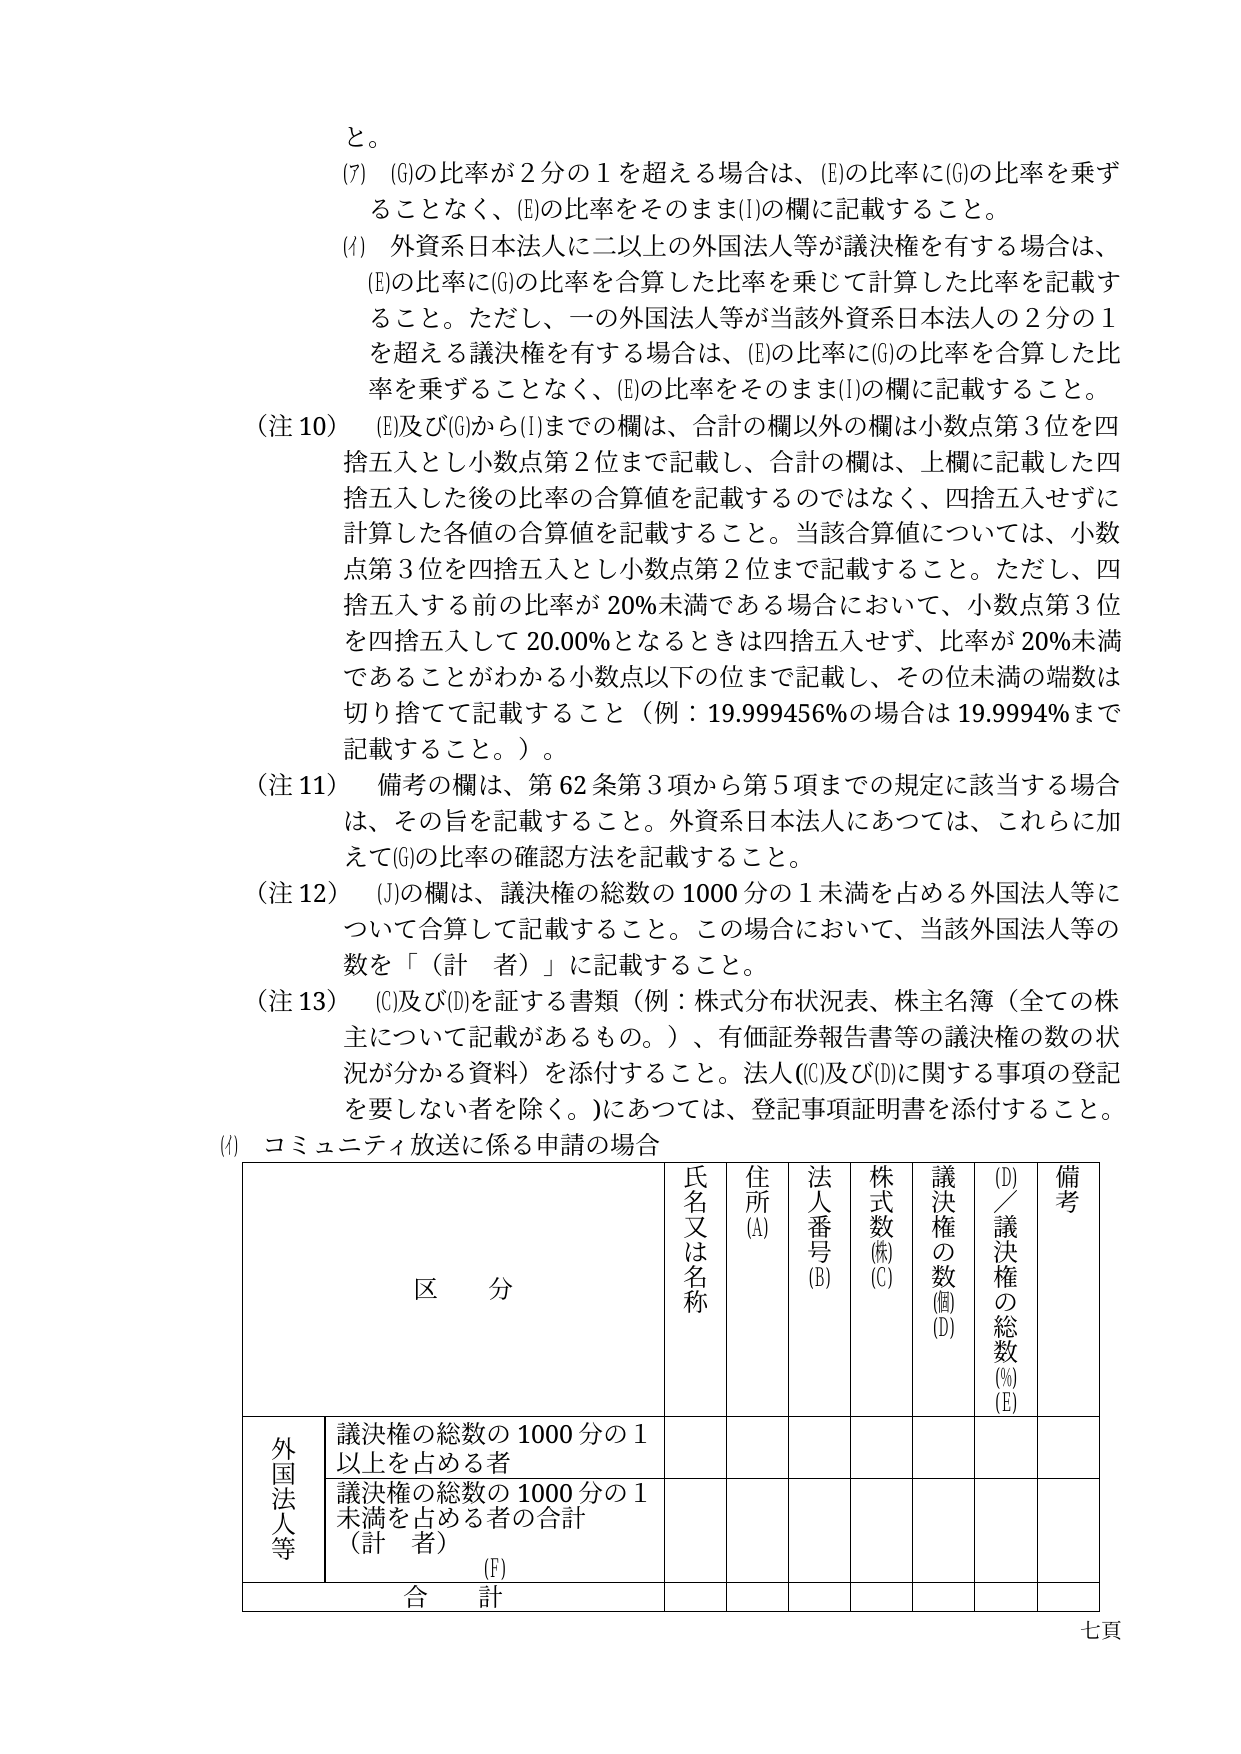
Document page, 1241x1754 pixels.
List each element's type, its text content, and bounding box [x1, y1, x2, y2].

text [243, 118, 1122, 154]
table_cell [1038, 1583, 1099, 1611]
text （注11） 備考の欄は、第62条第３項から第５項までの規定に該当する場合は、その旨を記載すること。外資系日本法人にあつては、これらに加えて(Ｇ)の比率の確認方法を記載すること。 [243, 766, 1122, 874]
table_header 議決権の数 (個) (Ｄ) [913, 1163, 974, 1416]
table_cell [975, 1417, 1037, 1478]
table_cell [665, 1583, 726, 1611]
text (ア) (Ｇ)の比率が２分の１を超える場合は、(Ｅ)の比率に(Ｇ)の比率を乗ずることなく、(Ｅ)の比率をそのまま(Ｉ)の欄に記載すること。 [343, 154, 1122, 226]
table_cell 議決権の総数の1000分の１未満を占める者の合計 （計 者） (Ｆ) [326, 1479, 664, 1582]
table_cell [1038, 1417, 1099, 1478]
table_cell [727, 1479, 788, 1582]
table_cell [975, 1479, 1037, 1582]
table_cell 議決権の総数の1000分の１以上を占める者 [326, 1417, 664, 1478]
table_cell [665, 1479, 726, 1582]
table_cell 外国法人等 [243, 1417, 324, 1582]
text (イ) コミュニティ放送に係る申請の場合 [218, 1126, 1122, 1162]
table_cell [975, 1583, 1037, 1611]
table_cell [789, 1479, 850, 1582]
table_header (Ｄ)／議決権の総数 (％) (Ｅ) [975, 1163, 1037, 1416]
table_cell [727, 1417, 788, 1478]
table_cell [913, 1479, 974, 1582]
table_header 氏名又は名称 [665, 1163, 726, 1416]
table_cell [851, 1583, 912, 1611]
table_cell [1038, 1479, 1099, 1582]
text （注10） (Ｅ)及び(Ｇ)から(Ｉ)までの欄は、合計の欄以外の欄は小数点第３位を四捨五入とし小数点第２位まで記載し、合計の欄は、上欄に記載した四捨五入した後の比率の合算値を記載するのではなく、四捨五入せずに計算した各値の合算値を記載すること。当該合算値については、小数点第３位を四捨五入とし小数点第２位まで記載すること。ただし、四捨五入する前の比率が20%未満である場合において、小数点第３位を四捨五入して20.00%となるときは四捨五入せず、比率が20%未満であることがわかる小数点以下の位まで記載し、その位未満の端数は切り捨てて記載すること（例：19.999456%の場合は19.9994%まで記載すること。）。 [243, 406, 1122, 766]
table_cell 合 計 [243, 1583, 664, 1611]
table_header 株式数 (株) (Ｃ) [851, 1163, 912, 1416]
table_cell [851, 1479, 912, 1582]
table_cell [727, 1583, 788, 1611]
text （注13） (Ｃ)及び(Ｄ)を証する書類（例：株式分布状況表、株主名簿（全ての株主について記載があるもの。）、有価証券報告書等の議決権の数の状況が分かる資料）を添付すること。法人((Ｃ)及び(Ｄ)に関する事項の登記を要しない者を除く。)にあつては、登記事項証明書を添付すること。 [243, 982, 1122, 1126]
table_cell [665, 1417, 726, 1478]
table_cell [789, 1417, 850, 1478]
table_cell [789, 1583, 850, 1611]
text （注12） (Ｊ)の欄は、議決権の総数の1000分の１未満を占める外国法人等について合算して記載すること。この場合において、当該外国法人等の数を「（計 者）」に記載すること。 [243, 874, 1122, 982]
table_header 住所 (Ａ) [727, 1163, 788, 1416]
text (イ) 外資系日本法人に二以上の外国法人等が議決権を有する場合は、(Ｅ)の比率に(Ｇ)の比率を合算した比率を乗じて計算した比率を記載すること。ただし、一の外国法人等が当該外資系日本法人の２分の１を超える議決権を有する場合は、(Ｅ)の比率に(Ｇ)の比率を合算した比率を乗ずることなく、(Ｅ)の比率をそのまま(Ｉ)の欄に記載すること。 [343, 226, 1122, 406]
table_header 備考 [1038, 1163, 1099, 1416]
table_header 区 分 [243, 1163, 664, 1416]
table_header 法人番号 (Ｂ) [789, 1163, 850, 1416]
table_cell [851, 1417, 912, 1478]
table_cell [913, 1417, 974, 1478]
table_cell [913, 1583, 974, 1611]
